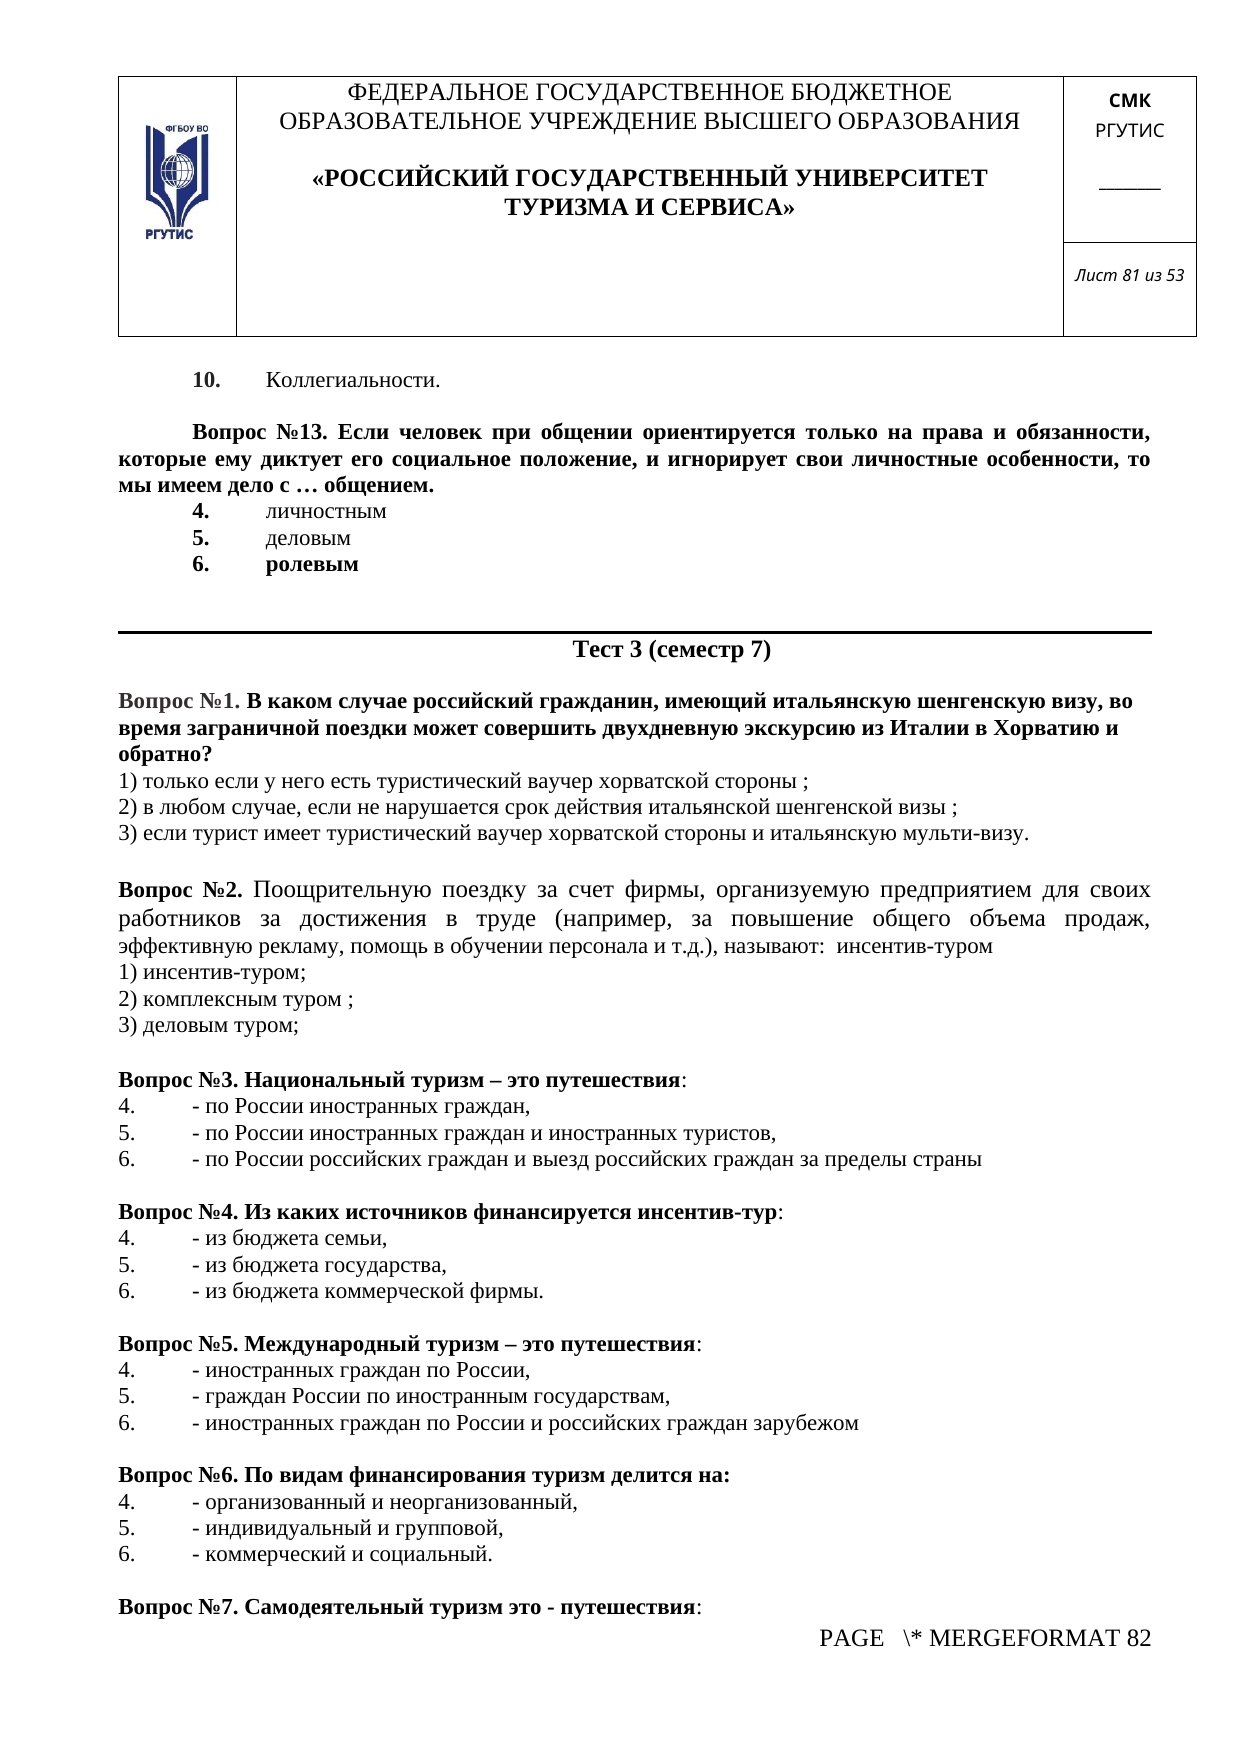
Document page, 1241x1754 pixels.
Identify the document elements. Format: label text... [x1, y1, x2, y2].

text Вопрос №3. Национальный туризм – это путешествия: [118, 1066, 1152, 1092]
text 2) комплексным туром ; [118, 985, 1152, 1011]
text Вопрос №5. Международный туризм – это путешествия: [118, 1330, 1152, 1356]
list ролевым [118, 550, 1152, 631]
text Вопрос №4. Из каких источников финансируется инсентив-тур: [118, 1198, 1152, 1224]
list личностным [118, 497, 1152, 524]
text Вопрос №13. Если человек при общении ориентируется только на права и обязанности, которые ему диктует его социальное положение, и игнорирует свои личностные особенности, то мы имеем дело с … общением. [118, 418, 1152, 497]
text 3) деловым туром; [118, 1011, 1152, 1037]
picture [144, 123, 210, 240]
text Вопрос №6. По видам финансирования туризм делится на: [118, 1461, 1152, 1488]
list - по России иностранных граждан, [118, 1092, 1152, 1119]
text 3) если турист имеет туристический ваучер хорватской стороны и итальянскую мульти-визу. [118, 819, 1152, 846]
text Вопрос №7. Самодеятельный туризм это - путешествия: [118, 1593, 1152, 1619]
text 2) в любом случае, если не нарушается срок действия итальянской шенгенской визы ; [118, 793, 1152, 819]
list - из бюджета коммерческой фирмы. [118, 1277, 1152, 1303]
list - из бюджета государства, [118, 1251, 1152, 1277]
list деловым [118, 524, 1152, 550]
list - организованный и неорганизованный, [118, 1488, 1152, 1514]
text Вопрос №1. В каком случае российский гражданин, имеющий итальянскую шенгенскую визу, во время заграничной поездки может совершить двухдневную экскурсию из Италии в Хорватию и обратно? [118, 688, 1152, 767]
list - иностранных граждан по России, [118, 1356, 1152, 1382]
list - по России российских граждан и выезд российских граждан за пределы страны [118, 1145, 1152, 1172]
list Коллегиальности. [118, 366, 1152, 392]
list - из бюджета семьи, [118, 1224, 1152, 1251]
list - по России иностранных граждан и иностранных туристов, [118, 1119, 1152, 1145]
list - граждан России по иностранным государствам, [118, 1382, 1152, 1409]
text 1) только если у него есть туристический ваучер хорватской стороны ; [118, 767, 1152, 793]
text Тест 3 (семестр 7) [118, 634, 1152, 662]
list - иностранных граждан по России и российских граждан зарубежом [118, 1409, 1152, 1435]
text Вопрос №2. Поощрительную поездку за счет фирмы, организуемую предприятием для своих работников за достижения в труде (например, за повышение общего объема продаж, эффективную рекламу, помощь в обучении персонала и т.д.), называют: инсентив-туром [118, 874, 1152, 958]
text 1) инсентив-туром; [118, 958, 1152, 985]
list - индивидуальный и групповой, [118, 1514, 1152, 1541]
list - коммерческий и социальный. [118, 1541, 1152, 1567]
